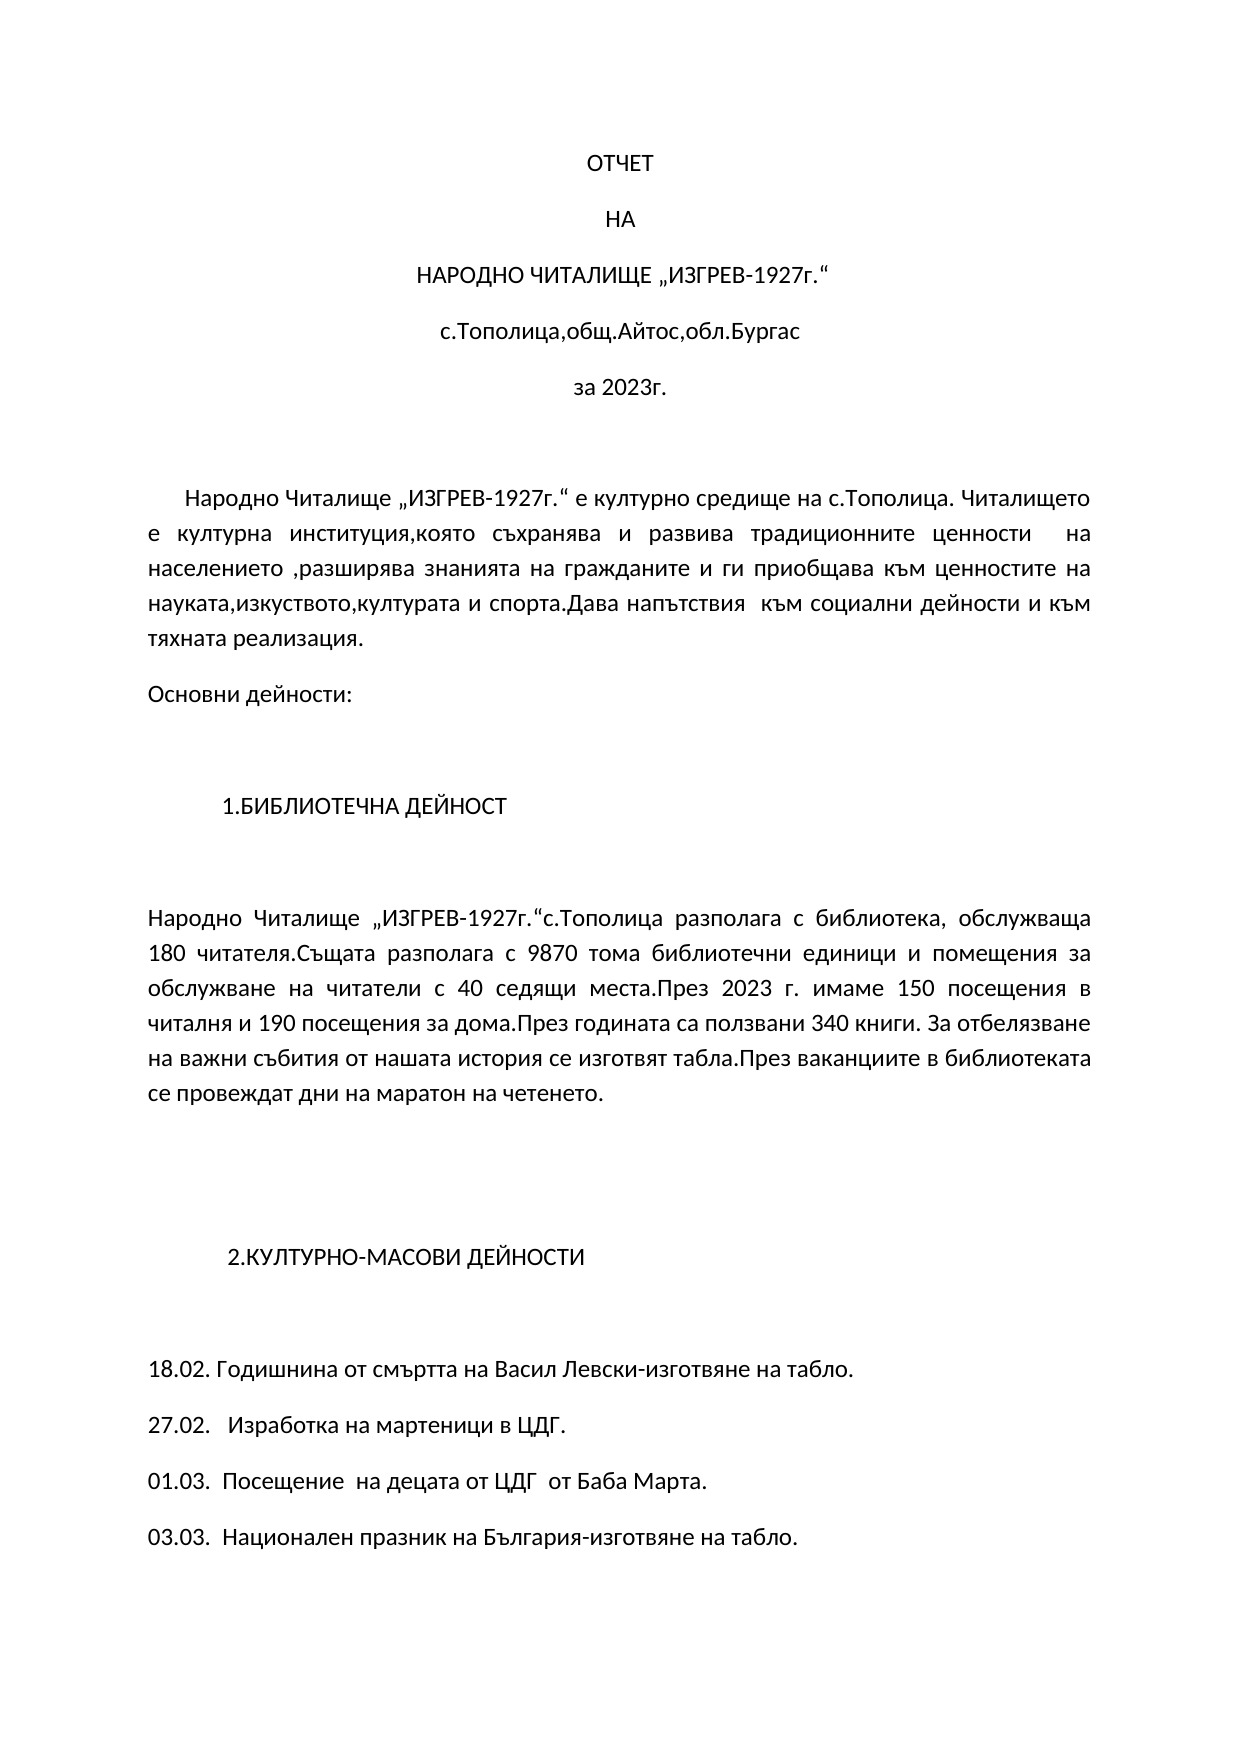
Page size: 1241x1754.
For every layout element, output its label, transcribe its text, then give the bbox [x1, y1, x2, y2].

text за 2023г. [148, 371, 1093, 401]
text 18.02. Годишнина от смъртта на Васил Левски-изготвяне на табло. [148, 1353, 1093, 1384]
text 27.02. Изработка на мартеници в ЦДГ. [148, 1409, 1093, 1439]
text 2.КУЛТУРНО-МАСОВИ ДЕЙНОСТИ [221, 1241, 1093, 1272]
text Народно Читалище „ИЗГРЕВ-1927г.“с.Тополица разполага с библиотека, обслужваща 180 читателя.Същата разполага с 9870 тома библиотечни единици и помещения за обслужване на читатели с 40 седящи места.През 2023 г. имаме 150 посещения в читалня и 190 посещения за дома.През годината са ползвани 340 книги. За отбелязване на важни събития от нашата история се изготвят табла.През ваканциите в библиотеката се провеждат дни на маратон на четенето. [148, 902, 1093, 1107]
text НАРОДНО ЧИТАЛИЩЕ „ИЗГРЕВ-1927г.“ [148, 259, 1093, 290]
text НА [148, 203, 1093, 234]
text Основни дейности: [148, 678, 1093, 709]
text Народно Читалище „ИЗГРЕВ-1927г.“ е културно средище на с.Тополица. Читалището е културна институция,която съхранява и развива традиционните ценности на населението ,разширява знанията на гражданите и ги приобщава към ценностите на науката,изкуството,културата и спорта.Дава напътствия към социални дейности и към тяхната реализация. [148, 483, 1093, 653]
text 01.03. Посещение на децата от ЦДГ от Баба Марта. [148, 1465, 1093, 1495]
text 03.03. Национален празник на България-изготвяне на табло. [148, 1521, 1093, 1551]
text с.Тополица,общ.Айтос,обл.Бургас [148, 315, 1093, 346]
text 1.БИБЛИОТЕЧНА ДЕЙНОСТ [221, 790, 1093, 821]
text ОТЧЕТ [148, 148, 1093, 178]
